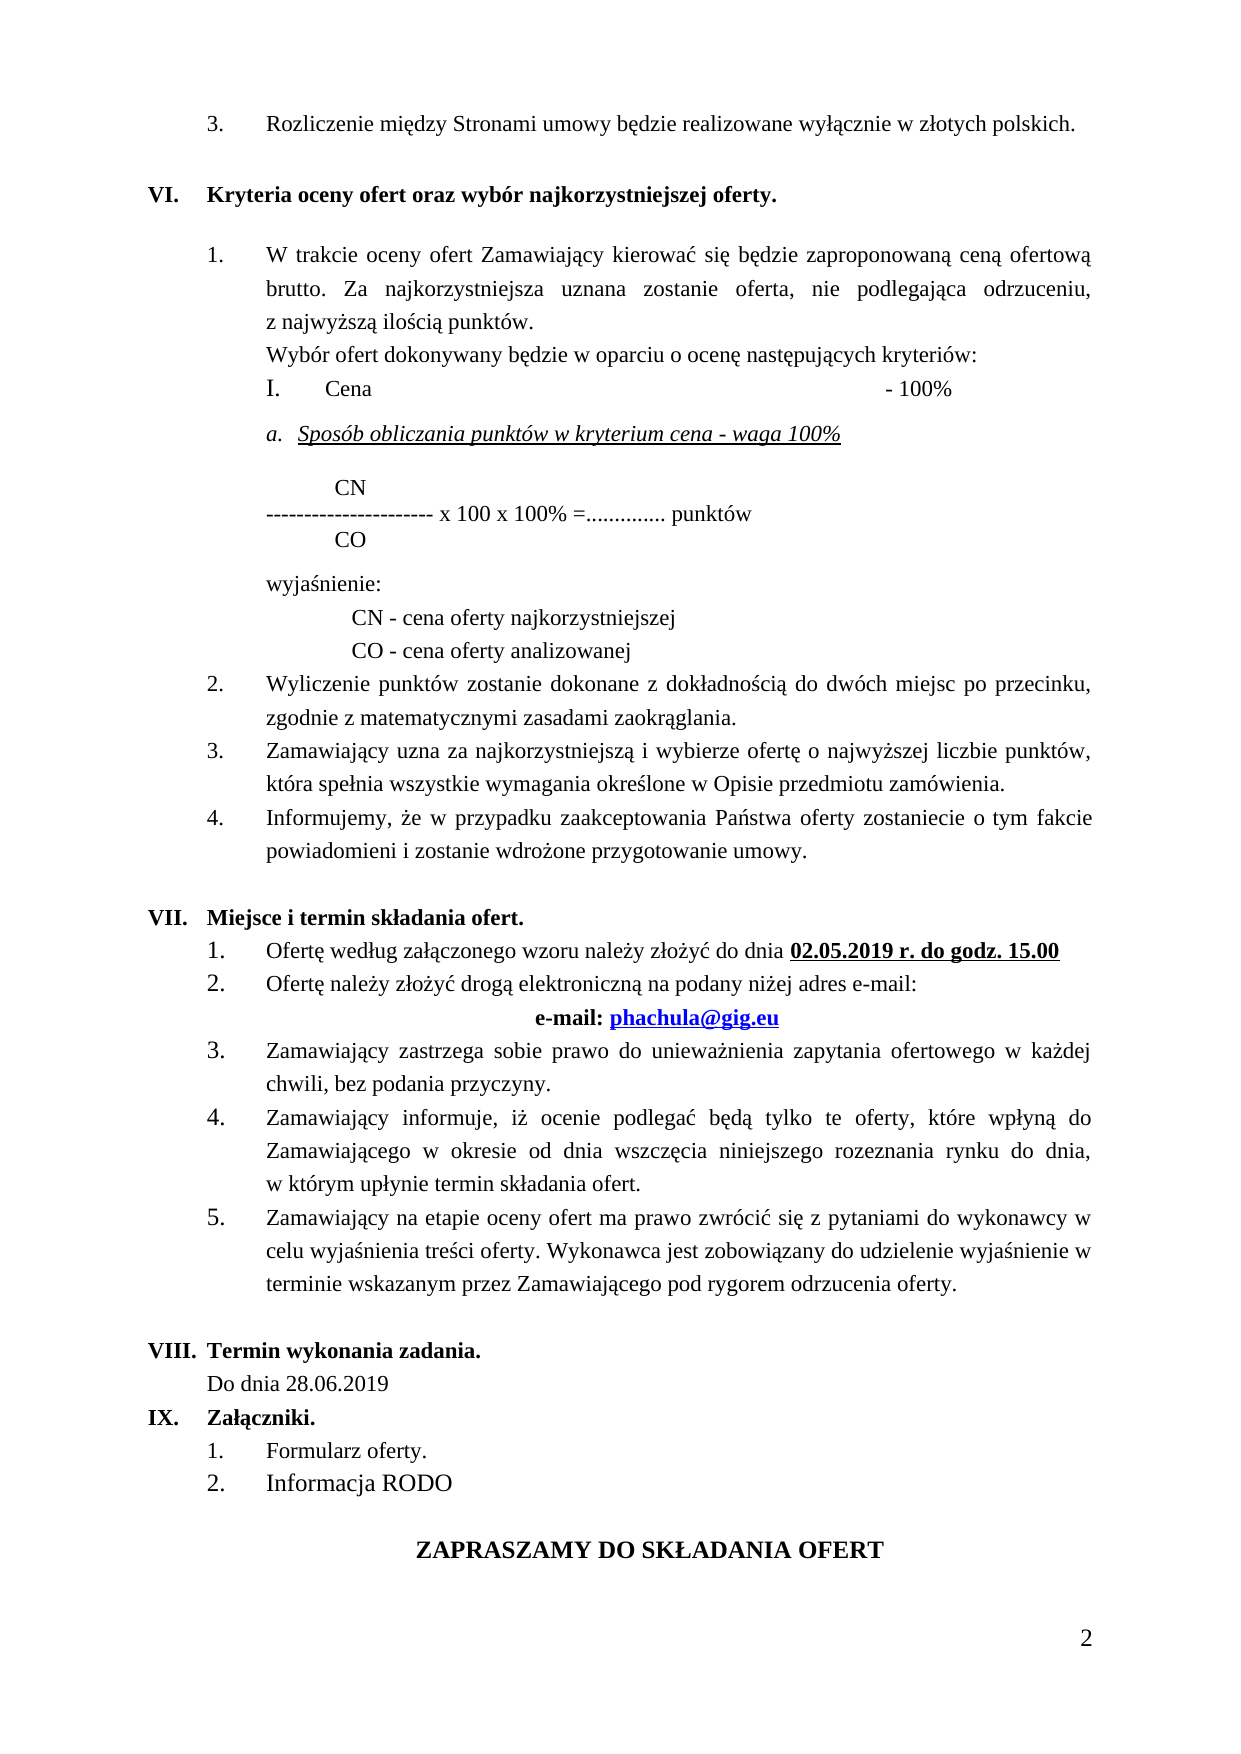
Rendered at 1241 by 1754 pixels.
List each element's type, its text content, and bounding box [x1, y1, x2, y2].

list Zamawiający uzna za najkorzystniejszą i wybierze ofertę o najwyższej liczbie punktów, która spełnia wszystkie wymagania określone w Opisie przedmiotu zamówienia. [207, 732, 1093, 798]
list ZAPRASZAMY DO SKŁADANIA OFERT [207, 1532, 1093, 1565]
list VII. Miejsce i termin składania ofert. [148, 898, 1093, 932]
text CO [266, 526, 1093, 553]
list Sposób obliczania punktów w kryterium cena - waga 100% [266, 415, 1093, 448]
text CO - cena oferty analizowanej [266, 632, 1093, 665]
list 1. Formularz oferty. [207, 1432, 1093, 1465]
list Zamawiający na etapie oceny ofert ma prawo zwrócić się z pytaniami do wykonawcy w celu wyjaśnienia treści oferty. Wykonawca jest zobowiązany do udzielenie wyjaśnienie w terminie wskazanym przez Zamawiającego pod rygorem odrzucenia oferty. [207, 1198, 1093, 1298]
text CN - cena oferty najkorzystniejszej [266, 598, 1093, 632]
text CN [266, 473, 1093, 500]
list VIII. Termin wykonania zadania. [148, 1332, 1093, 1365]
list IX. Załączniki. [148, 1398, 1093, 1432]
list Wyliczenie punktów zostanie dokonane z dokładnością do dwóch miejsc po przecinku, zgodnie z matematycznymi zasadami zaokrąglania. [207, 665, 1093, 732]
list Ofertę należy złożyć drogą elektroniczną na podany niżej adres e-mail: [207, 965, 1093, 998]
list Informujemy, że w przypadku zaakceptowania Państwa oferty zostaniecie o tym fakcie powiadomieni i zostanie wdrożone przygotowanie umowy. [207, 798, 1093, 865]
list Cena - 100% [266, 369, 1093, 403]
list Ofertę według załączonego wzoru należy złożyć do dnia 02.05.2019 r. do godz. 15.00 [207, 932, 1093, 965]
list Zamawiający zastrzega sobie prawo do unieważnienia zapytania ofertowego w każdej chwili, bez podania przyczyny. [207, 1032, 1093, 1098]
list Zamawiający informuje, iż ocenie podlegać będą tylko te oferty, które wpłyną do Zamawiającego w okresie od dnia wszczęcia niniejszego rozeznania rynku do dnia, w którym upłynie termin składania ofert. [207, 1098, 1093, 1198]
list Rozliczenie między Stronami umowy będzie realizowane wyłącznie w złotych polskich. [207, 103, 1093, 139]
list 2. Informacja RODO [207, 1465, 1093, 1498]
text wyjaśnienie: [266, 565, 1093, 598]
list VI. Kryteria oceny ofert oraz wybór najkorzystniejszej oferty. [148, 174, 1093, 210]
text 1. W trakcie oceny ofert Zamawiający kierować się będzie zaproponowaną ceną ofertową brutto. Za najkorzystniejsza uznana zostanie oferta, nie podlegająca odrzuceniu, z najwyższą ilością punktów. Wybór ofert dokonywany będzie w oparciu o ocenę następujących kryteriów: [207, 236, 1093, 369]
list e-mail: phachula@gig.eu [221, 998, 1093, 1032]
text ---------------------- x 100 x 100% =.............. punktów [266, 500, 1093, 526]
list Do dnia 28.06.2019 [207, 1365, 1093, 1398]
